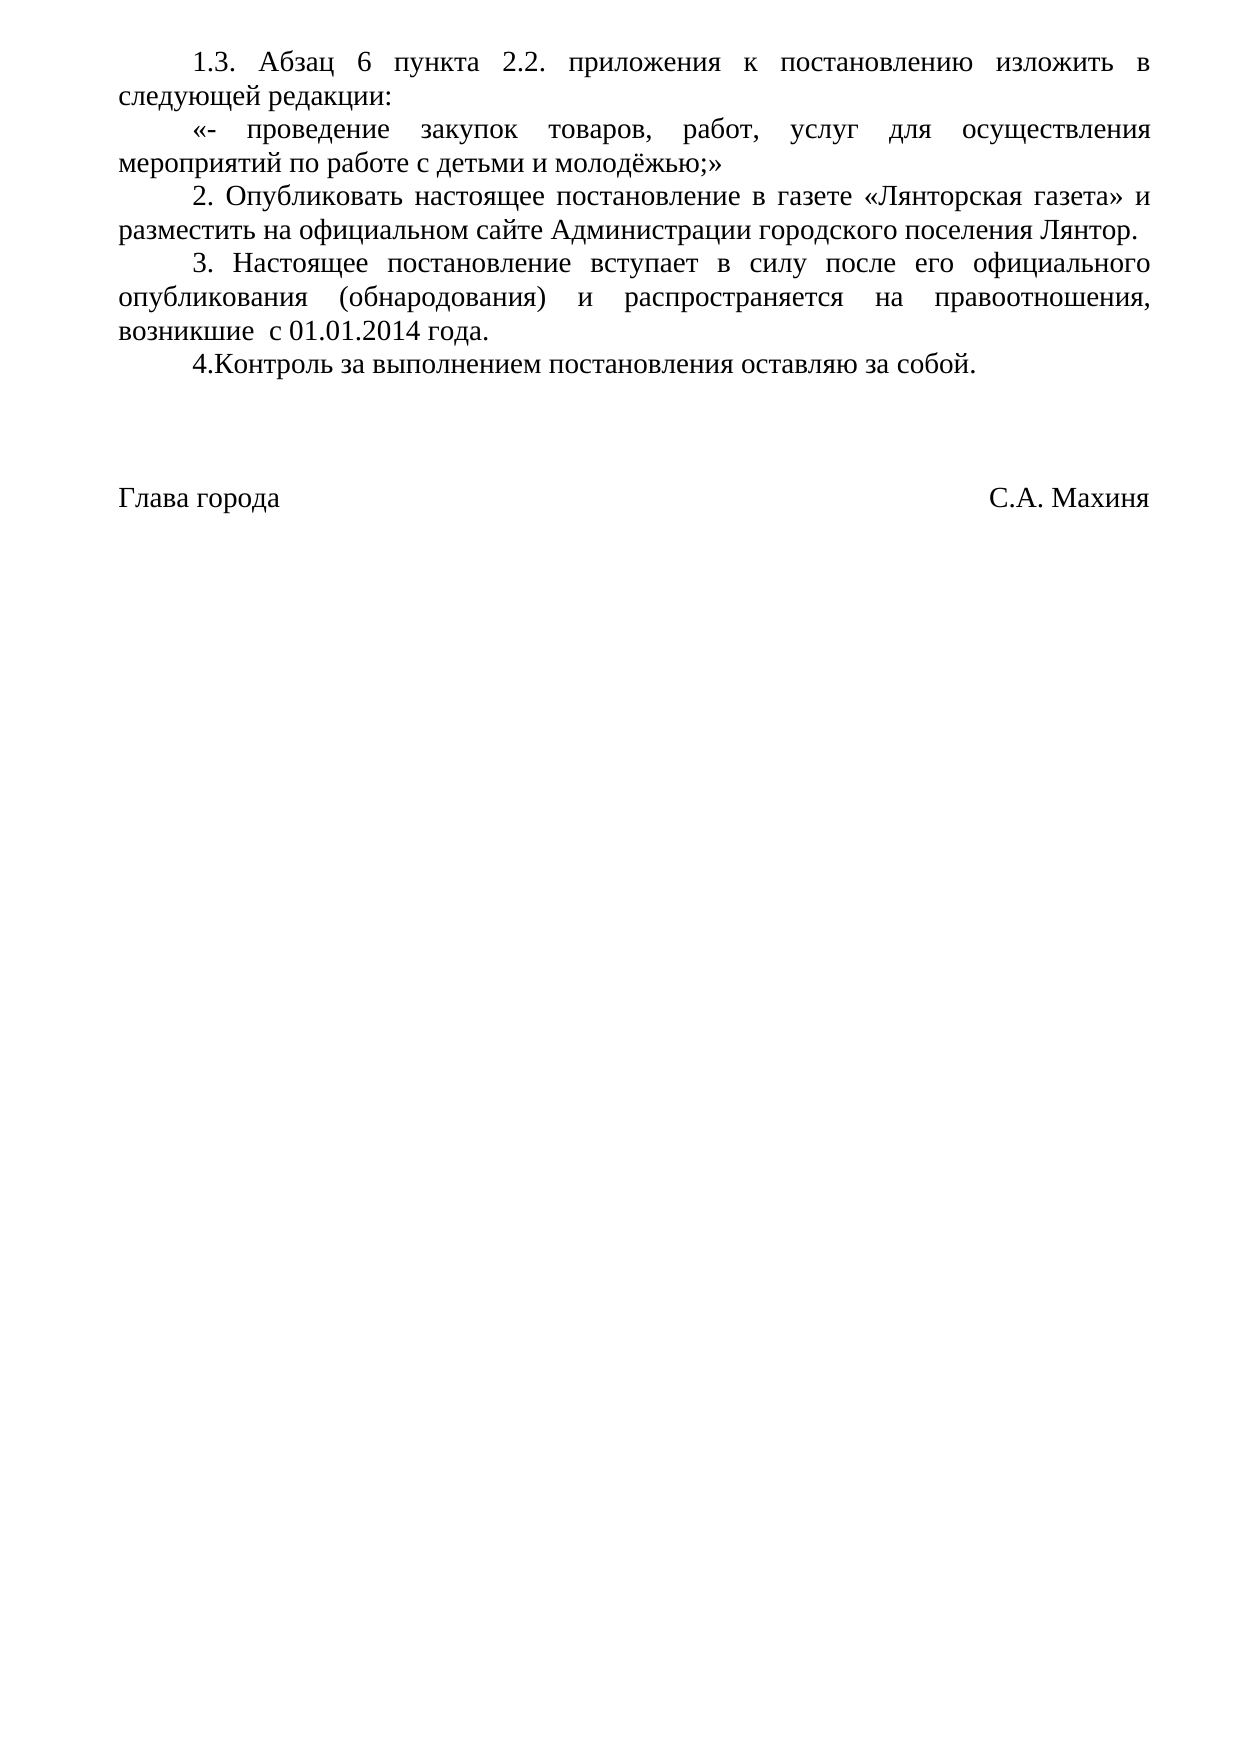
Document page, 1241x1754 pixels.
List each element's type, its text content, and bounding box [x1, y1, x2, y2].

text 3. Настоящее постановление вступает в силу после его официального опубликования (обнародования) и распространяется на правоотношения, возникшие с 01.01.2014 года. [118, 246, 1152, 346]
text 4.Контроль за выполнением постановления оставляю за собой. [118, 346, 1152, 380]
text «- проведение закупок товаров, работ, услуг для осуществления мероприятий по работе с детьми и молодёжью;» [118, 111, 1152, 178]
text 1.3. Абзац 6 пункта 2.2. приложения к постановлению изложить в следующей редакции: [118, 44, 1152, 111]
text 2. Опубликовать настоящее постановление в газете «Лянторская газета» и разместить на официальном сайте Администрации городского поселения Лянтор. [118, 178, 1152, 246]
text Глава города С.А. Махиня [118, 480, 1152, 514]
